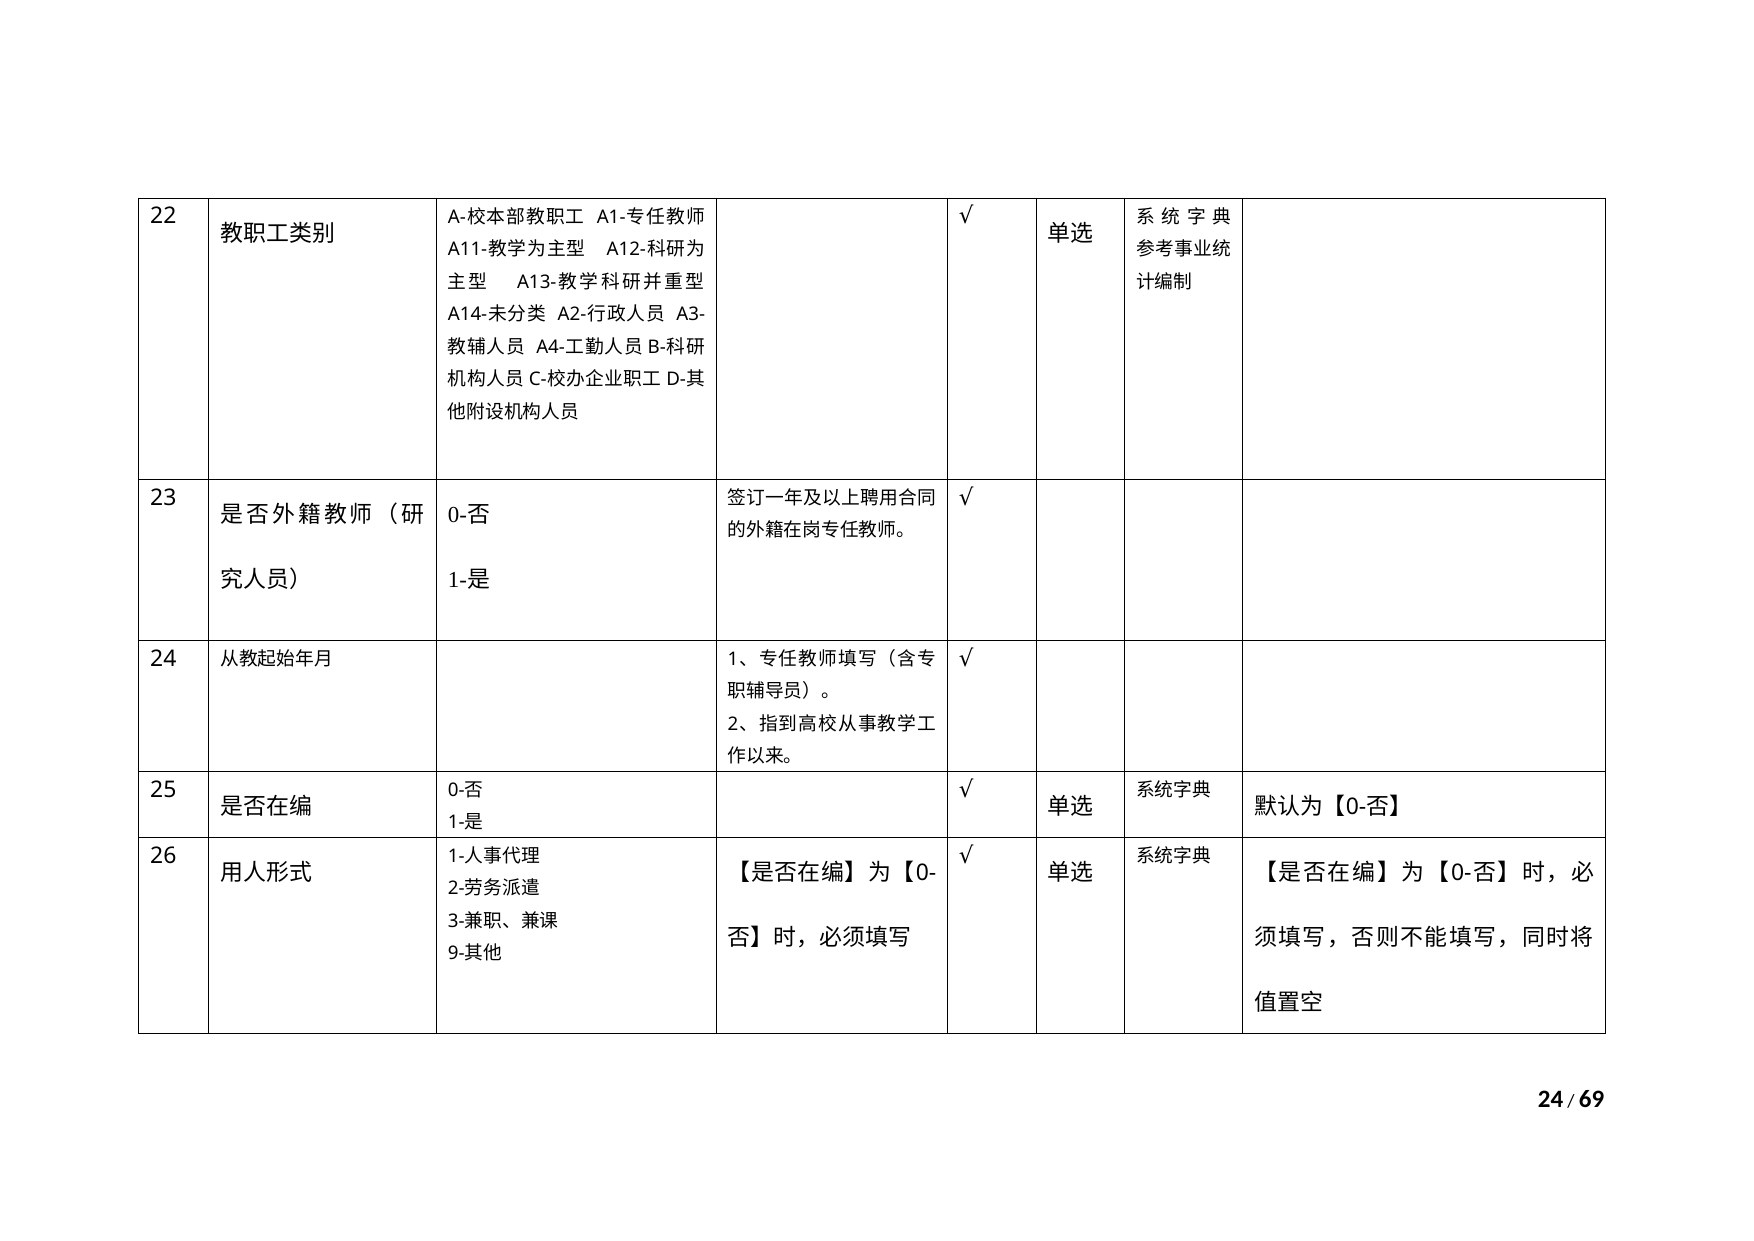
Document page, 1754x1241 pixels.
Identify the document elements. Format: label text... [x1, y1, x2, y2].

table_cell [1125, 641, 1242, 771]
table_cell √ [948, 772, 1036, 837]
table_cell [1125, 480, 1242, 640]
table_cell [437, 641, 716, 771]
table_cell 25 [139, 772, 208, 837]
table_cell 教职工类别 [209, 199, 436, 479]
table_cell √ [948, 838, 1036, 1033]
table_cell 是否在编 [209, 772, 436, 837]
table_cell 1、专任教师填写（含专职辅导员）。 2、指到高校从事教学工作以来。 [717, 641, 947, 771]
table_cell [1037, 641, 1124, 771]
table_cell √ [948, 480, 1036, 640]
table_cell 1-人事代理 2-劳务派遣 3-兼职、兼课 9-其他 [437, 838, 716, 1033]
table_cell 是否外籍教师（研究人员） [209, 480, 436, 640]
table_cell 系统字典 [1125, 772, 1242, 837]
table_cell [717, 772, 947, 837]
table_cell √ [948, 641, 1036, 771]
table_cell [1037, 480, 1124, 640]
table_cell 24 [139, 641, 208, 771]
table_cell 签订一年及以上聘用合同的外籍在岗专任教师。 [717, 480, 947, 640]
table_cell 0-否 1-是 [437, 772, 716, 837]
table_cell 0-否 1-是 [437, 480, 716, 640]
table_cell [1243, 480, 1605, 640]
table_cell [1243, 199, 1605, 479]
table_cell 系统字典 参考事业统计编制 [1125, 199, 1242, 479]
table_cell 从教起始年月 [209, 641, 436, 771]
table_cell 单选 [1037, 838, 1124, 1033]
table_cell 【是否在编】为【0-否】时，必须填写，否则不能填写，同时将值置空 [1243, 838, 1605, 1033]
table_cell 系统字典 [1125, 838, 1242, 1033]
table_cell √ [948, 199, 1036, 479]
table_cell [1243, 641, 1605, 771]
table_cell 22 [139, 199, 208, 479]
table_cell 【是否在编】为【0-否】时，必须填写 [717, 838, 947, 1033]
table_cell A-校本部教职工 A1-专任教师 A11-教学为主型 A12-科研为主型 A13-教学科研并重型 A14-未分类 A2-行政人员 A3-教辅人员 A4-工勤人员B-科研机构人员C-校办企业职工D-其他附设机构人员 [437, 199, 716, 479]
table_cell 用人形式 [209, 838, 436, 1033]
table_cell 默认为【0-否】 [1243, 772, 1605, 837]
table_cell 26 [139, 838, 208, 1033]
table_cell 单选 [1037, 772, 1124, 837]
table_cell 23 [139, 480, 208, 640]
table_cell 单选 [1037, 199, 1124, 479]
table_cell [717, 199, 947, 479]
